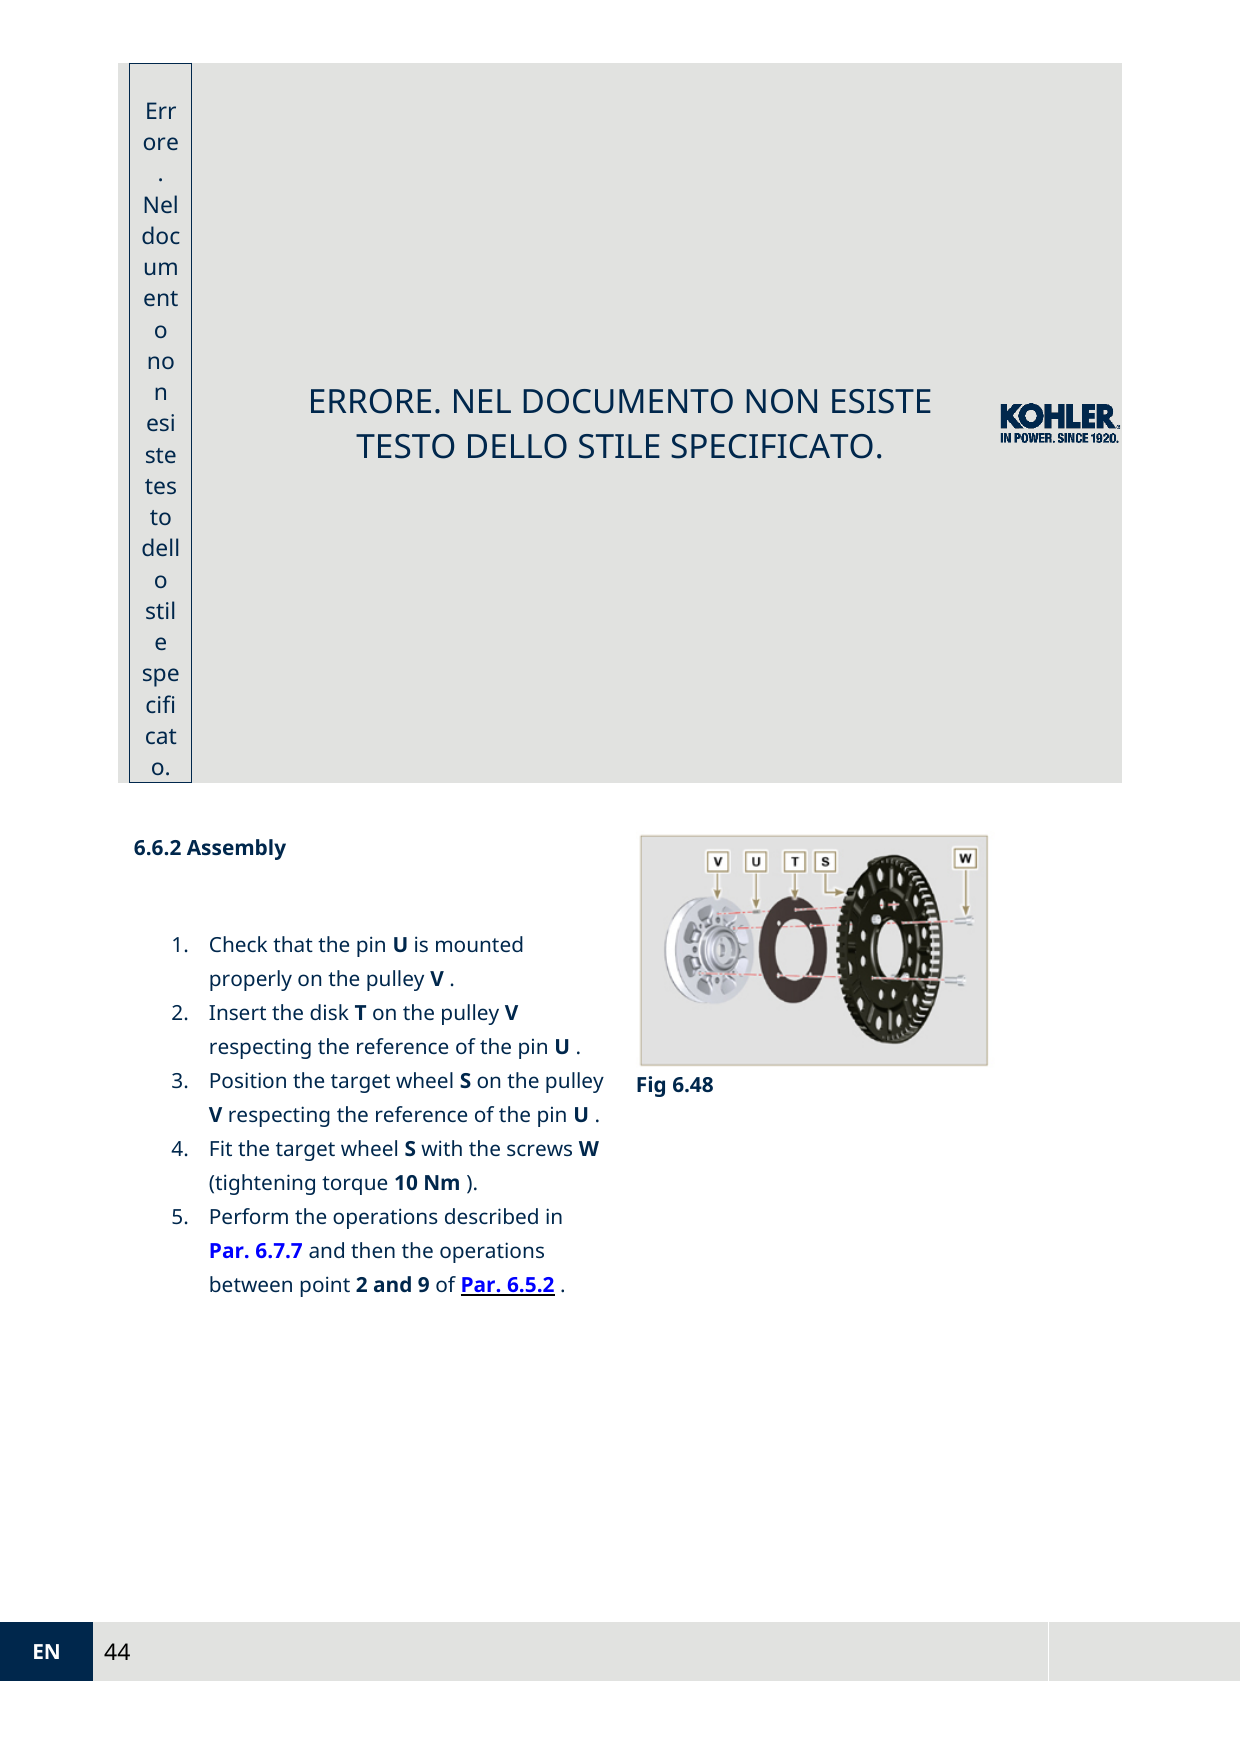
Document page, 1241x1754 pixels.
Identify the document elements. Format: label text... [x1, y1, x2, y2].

table_cell Fig 6.48 [620, 815, 1122, 1317]
picture [635, 830, 1002, 1071]
table_cell 6.6.2 Assembly Check that the pin U is mounted properly on the pulley V . Insert the disk T on the pulley V respecting the reference of the pin U . Position the target wheel S on the pulley V respecting the reference of the pin U . Fit the target wheel S with the screws W (tightening torque 10 Nm ). Perform the operations described in Par. 6.7.7 and then the operations between point 2 and 9 of Par. 6.5.2 . [118, 815, 620, 1317]
picture [1000, 403, 1121, 443]
